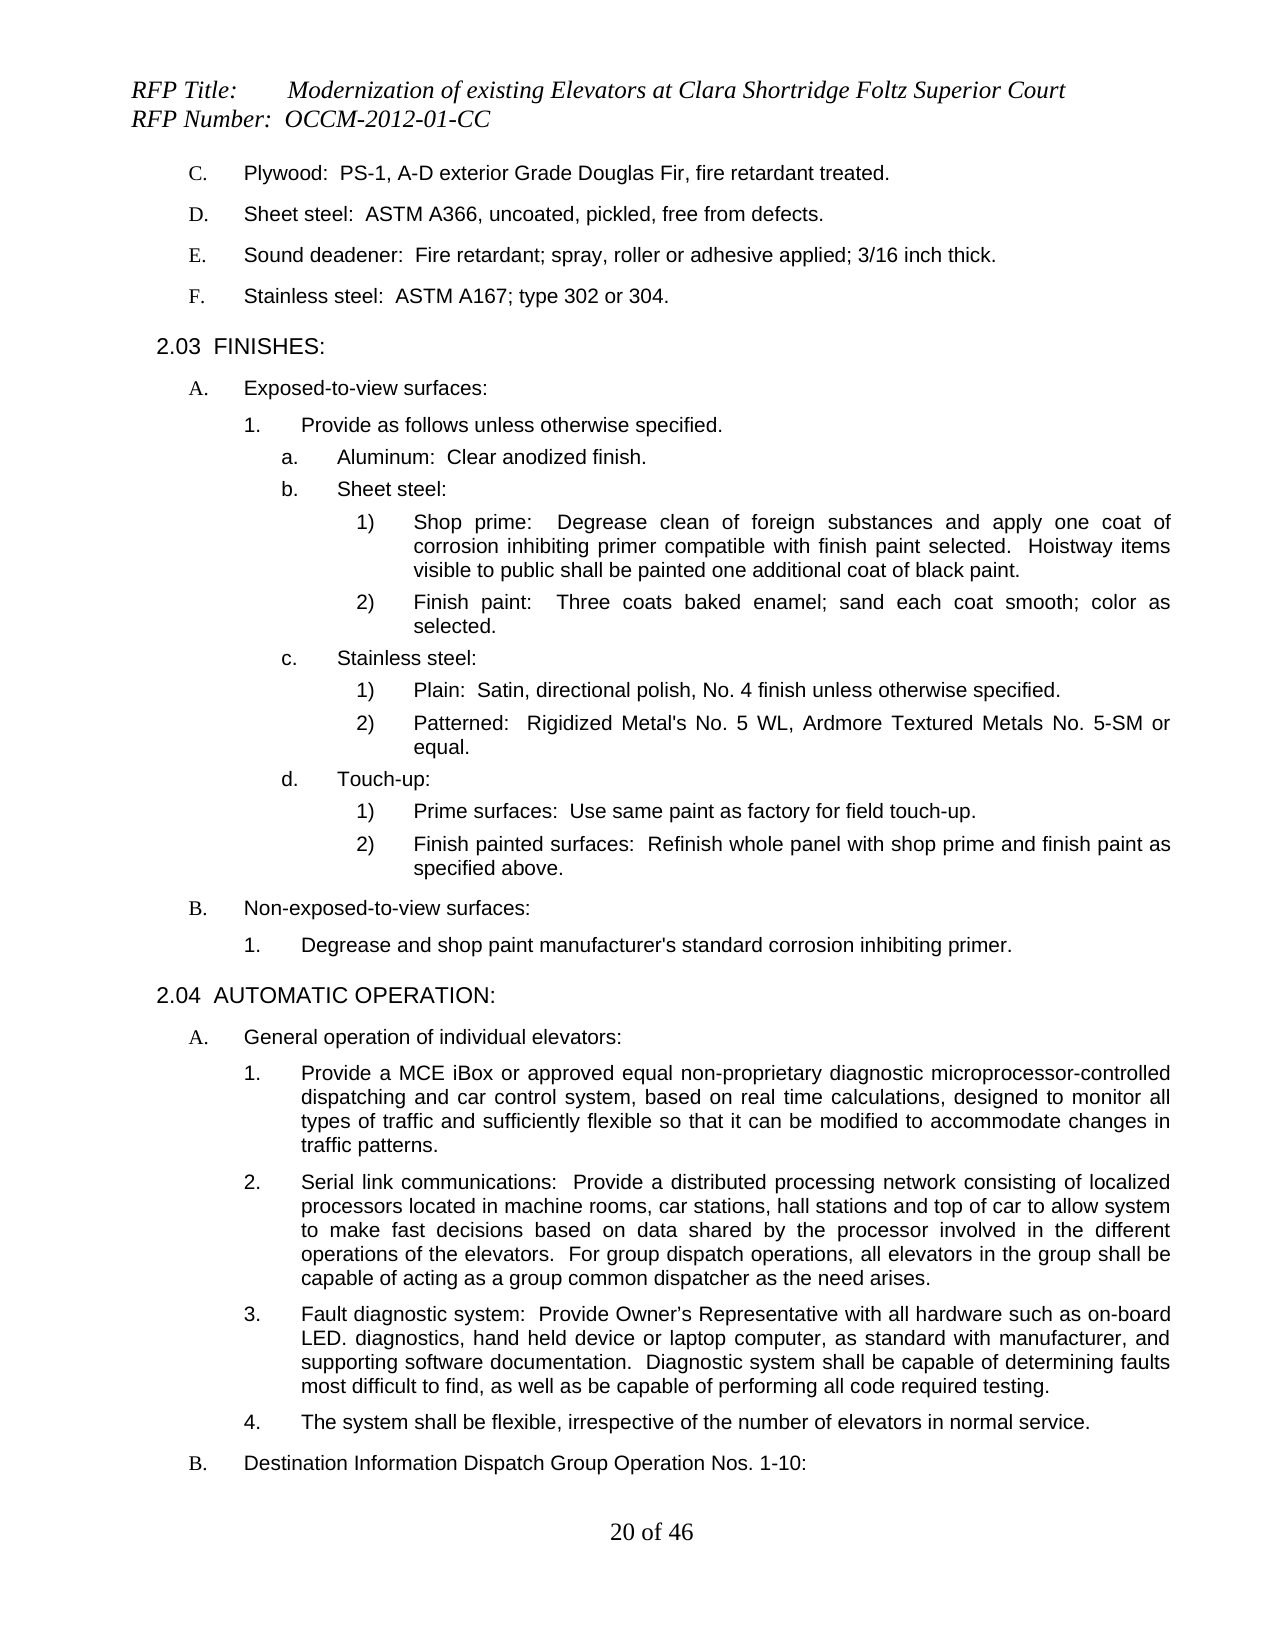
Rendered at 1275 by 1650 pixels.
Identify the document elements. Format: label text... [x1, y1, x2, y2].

text Destination Information Dispatch Group Operation Nos. 1-10: [188, 1451, 1172, 1475]
text Non-exposed-to-view surfaces: [188, 896, 1172, 920]
text Shop prime: Degrease clean of foreign substances and apply one coat of corrosion inhibiting primer compatible with finish paint selected. Hoistway items visible to public shall be painted one additional coat of black paint. [356, 509, 1172, 581]
text Stainless steel: ASTM A167; type 302 or 304. [188, 284, 1172, 308]
text Sound deadener: Fire retardant; spray, roller or adhesive applied; 3/16 inch thick. [188, 243, 1172, 267]
text Sheet steel: ASTM A366, uncoated, pickled, free from defects. [188, 202, 1172, 226]
text General operation of individual elevators: [188, 1024, 1172, 1049]
text Prime surfaces: Use same paint as factory for field touch-up. [356, 799, 1172, 823]
text Finish paint: Three coats baked enamel; sand each coat smooth; color as selected. [356, 590, 1172, 638]
text Serial link communications: Provide a distributed processing network consisting of localized processors located in machine rooms, car stations, hall stations and top of car to allow system to make fast decisions based on data shared by the processor involved in the different operations of the elevators. For group dispatch operations, all elevators in the group shall be capable of acting as a group common dispatcher as the need arises. [244, 1169, 1172, 1289]
text Stainless steel: [281, 646, 1172, 670]
text Aluminum: Clear anodized finish. [281, 445, 1172, 469]
text Finish painted surfaces: Refinish whole panel with shop prime and finish paint as specified above. [356, 831, 1172, 879]
text Fault diagnostic system: Provide Owner’s Representative with all hardware such as on-board LED. diagnostics, hand held device or laptop computer, as standard with manufacturer, and supporting software documentation. Diagnostic system shall be capable of determining faults most difficult to find, as well as be capable of performing all code required testing. [244, 1302, 1172, 1398]
text Plain: Satin, directional polish, No. 4 finish unless otherwise specified. [356, 678, 1172, 702]
text The system shall be flexible, irrespective of the number of elevators in normal service. [244, 1410, 1172, 1434]
text Patterned: Rigidized Metal's No. 5 WL, Ardmore Textured Metals No. 5-SM or equal. [356, 711, 1172, 758]
text Touch-up: [281, 767, 1172, 791]
text Sheet steel: [281, 477, 1172, 501]
text Plywood: PS-1, A-D exterior Grade Douglas Fir, fire retardant treated. [188, 161, 1172, 185]
text Exposed-to-view surfaces: [188, 376, 1172, 400]
text FINISHES: [156, 333, 1172, 359]
text AUTOMATIC OPERATION: [156, 982, 1172, 1008]
text Provide as follows unless otherwise specified. [244, 413, 1172, 437]
text Degrease and shop paint manufacturer's standard corrosion inhibiting primer. [244, 933, 1172, 957]
text Provide a MCE iBox or approved equal non-proprietary diagnostic microprocessor-controlled dispatching and car control system, based on real time calculations, designed to monitor all types of traffic and sufficiently flexible so that it can be modified to accommodate changes in traffic patterns. [244, 1061, 1172, 1157]
